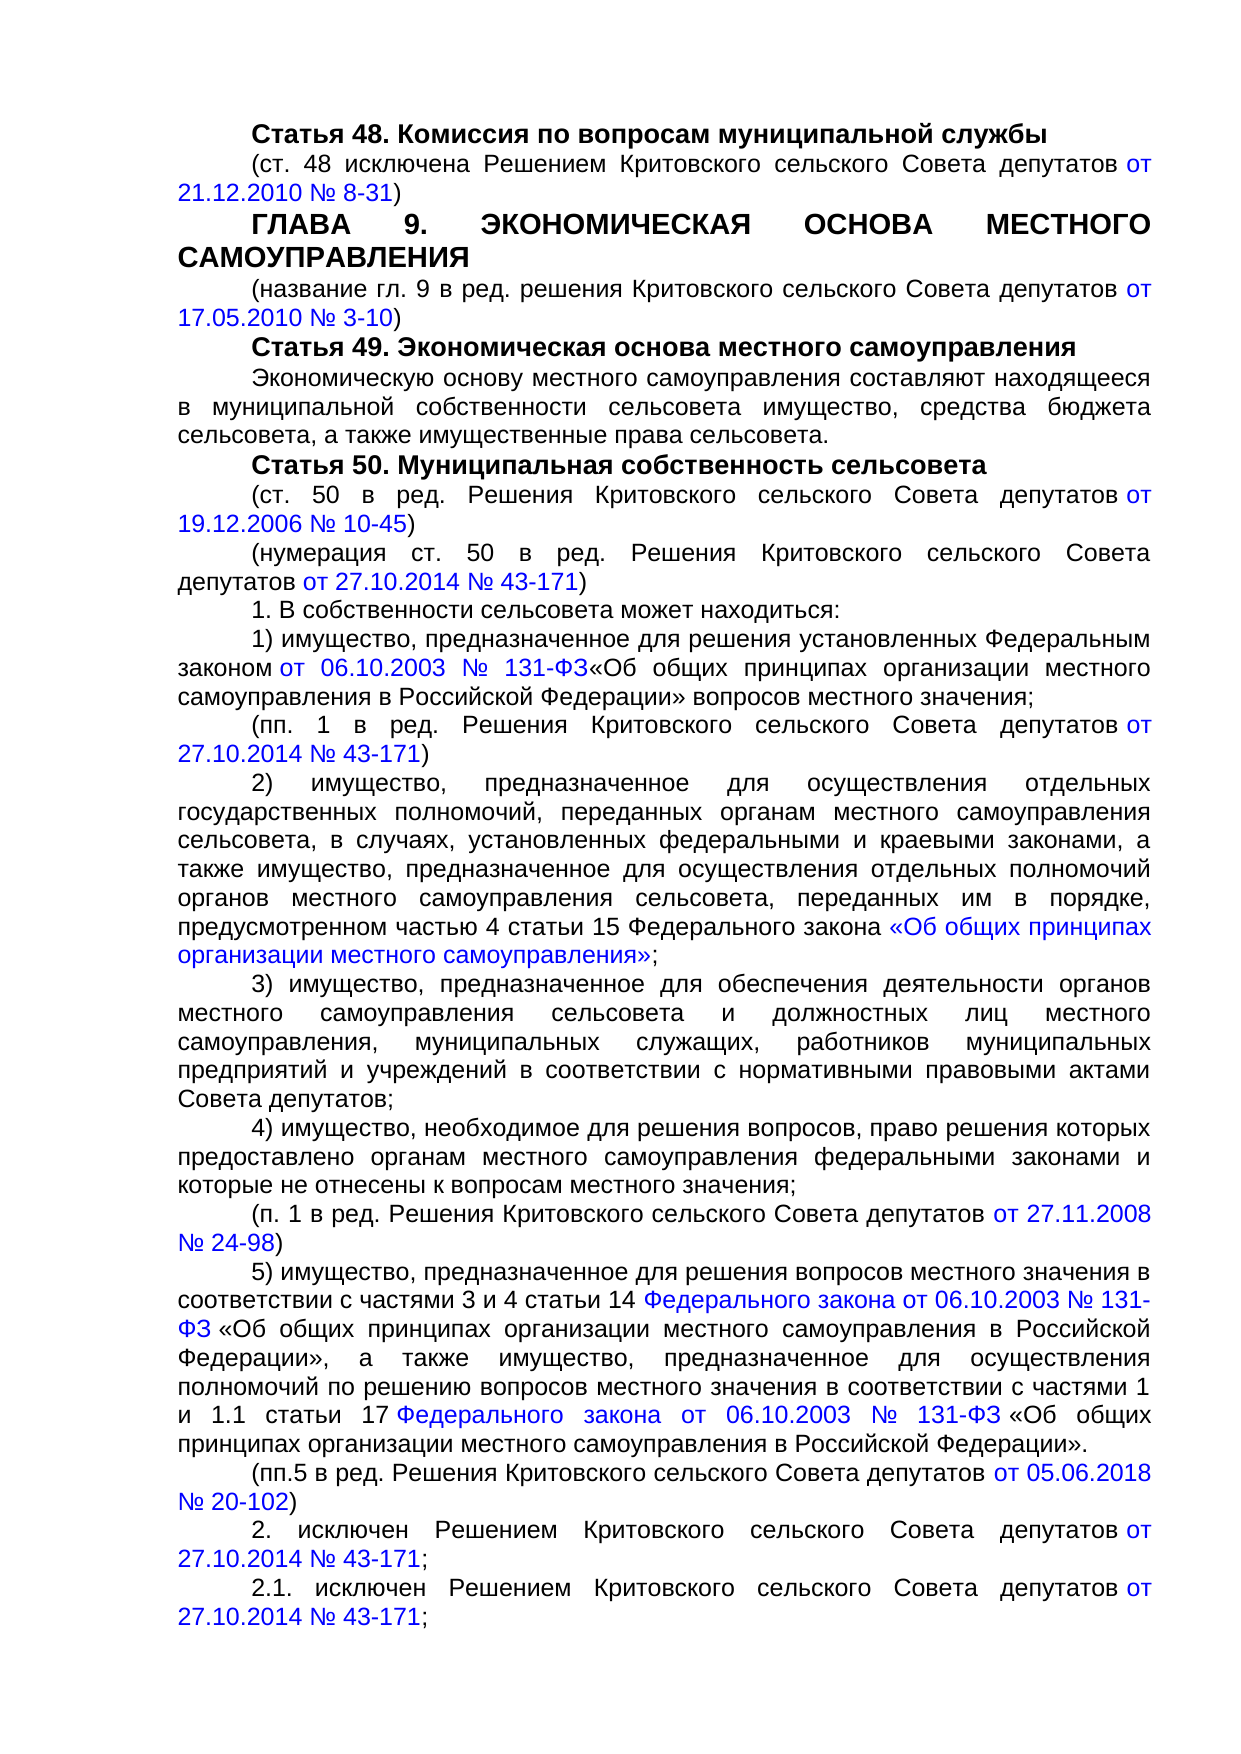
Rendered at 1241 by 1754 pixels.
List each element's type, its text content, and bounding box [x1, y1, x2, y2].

text 2.1. исключен Решением Критовского сельского Совета депутатов от 27.10.2014 № 43-171; [177, 1573, 1152, 1630]
text 1) имущество, предназначенное для решения установленных Федеральным законом от 06.10.2003 № 131-ФЗ«Об общих принципах организации местного самоуправления в Российской Федерации» вопросов местного значения; [177, 624, 1152, 710]
text ГЛАВА 9. ЭКОНОМИЧЕСКАЯ ОСНОВА МЕСТНОГО САМОУПРАВЛЕНИЯ [177, 207, 1152, 274]
text Статья 50. Муниципальная собственность сельсовета [177, 449, 1152, 480]
text (ст. 48 исключена Решением Критовского сельского Совета депутатов от 21.12.2010 № 8-31) [177, 149, 1152, 207]
text 4) имущество, необходимое для решения вопросов, право решения которых предоставлено органам местного самоуправления федеральными законами и которые не отнесены к вопросам местного значения; [177, 1113, 1152, 1199]
text (п. 1 в ред. Решения Критовского сельского Совета депутатов от 27.11.2008 № 24-98) [177, 1199, 1152, 1256]
text 2. исключен Решением Критовского сельского Совета депутатов от 27.10.2014 № 43-171; [177, 1515, 1152, 1573]
text 5) имущество, предназначенное для решения вопросов местного значения в соответствии с частями 3 и 4 статьи 14 Федерального закона от 06.10.2003 № 131-ФЗ «Об общих принципах организации местного самоуправления в Российской Федерации», а также имущество, предназначенное для осуществления полномочий по решению вопросов местного значения в соответствии с частями 1 и 1.1 статьи 17 Федерального закона от 06.10.2003 № 131-ФЗ «Об общих принципах организации местного самоуправления в Российской Федерации». [177, 1256, 1152, 1458]
text Экономическую основу местного самоуправления составляют находящееся в муниципальной собственности сельсовета имущество, средства бюджета сельсовета, а также имущественные права сельсовета. [177, 363, 1152, 449]
text (название гл. 9 в ред. решения Критовского сельского Совета депутатов от 17.05.2010 № 3-10) [177, 274, 1152, 331]
text (ст. 50 в ред. Решения Критовского сельского Совета депутатов от 19.12.2006 № 10-45) [177, 480, 1152, 538]
text (пп. 1 в ред. Решения Критовского сельского Совета депутатов от 27.10.2014 № 43-171) [177, 710, 1152, 768]
text (пп.5 в ред. Решения Критовского сельского Совета депутатов от 05.06.2018 № 20-102) [177, 1458, 1152, 1515]
text 2) имущество, предназначенное для осуществления отдельных государственных полномочий, переданных органам местного самоуправления сельсовета, в случаях, установленных федеральными и краевыми законами, а также имущество, предназначенное для осуществления отдельных полномочий органов местного самоуправления сельсовета, переданных им в порядке, предусмотренном частью 4 статьи 15 Федерального закона «Об общих принципах организации местного самоуправления»; [177, 768, 1152, 969]
text 3) имущество, предназначенное для обеспечения деятельности органов местного самоуправления сельсовета и должностных лиц местного самоуправления, муниципальных служащих, работников муниципальных предприятий и учреждений в соответствии с нормативными правовыми актами Совета депутатов; [177, 969, 1152, 1113]
text Статья 49. Экономическая основа местного самоуправления [177, 331, 1152, 363]
text (нумерация ст. 50 в ред. Решения Критовского сельского Совета депутатов от 27.10.2014 № 43-171) [177, 538, 1152, 595]
text Статья 48. Комиссия по вопросам муниципальной службы [177, 118, 1152, 149]
text 1. В собственности сельсовета может находиться: [177, 595, 1152, 624]
